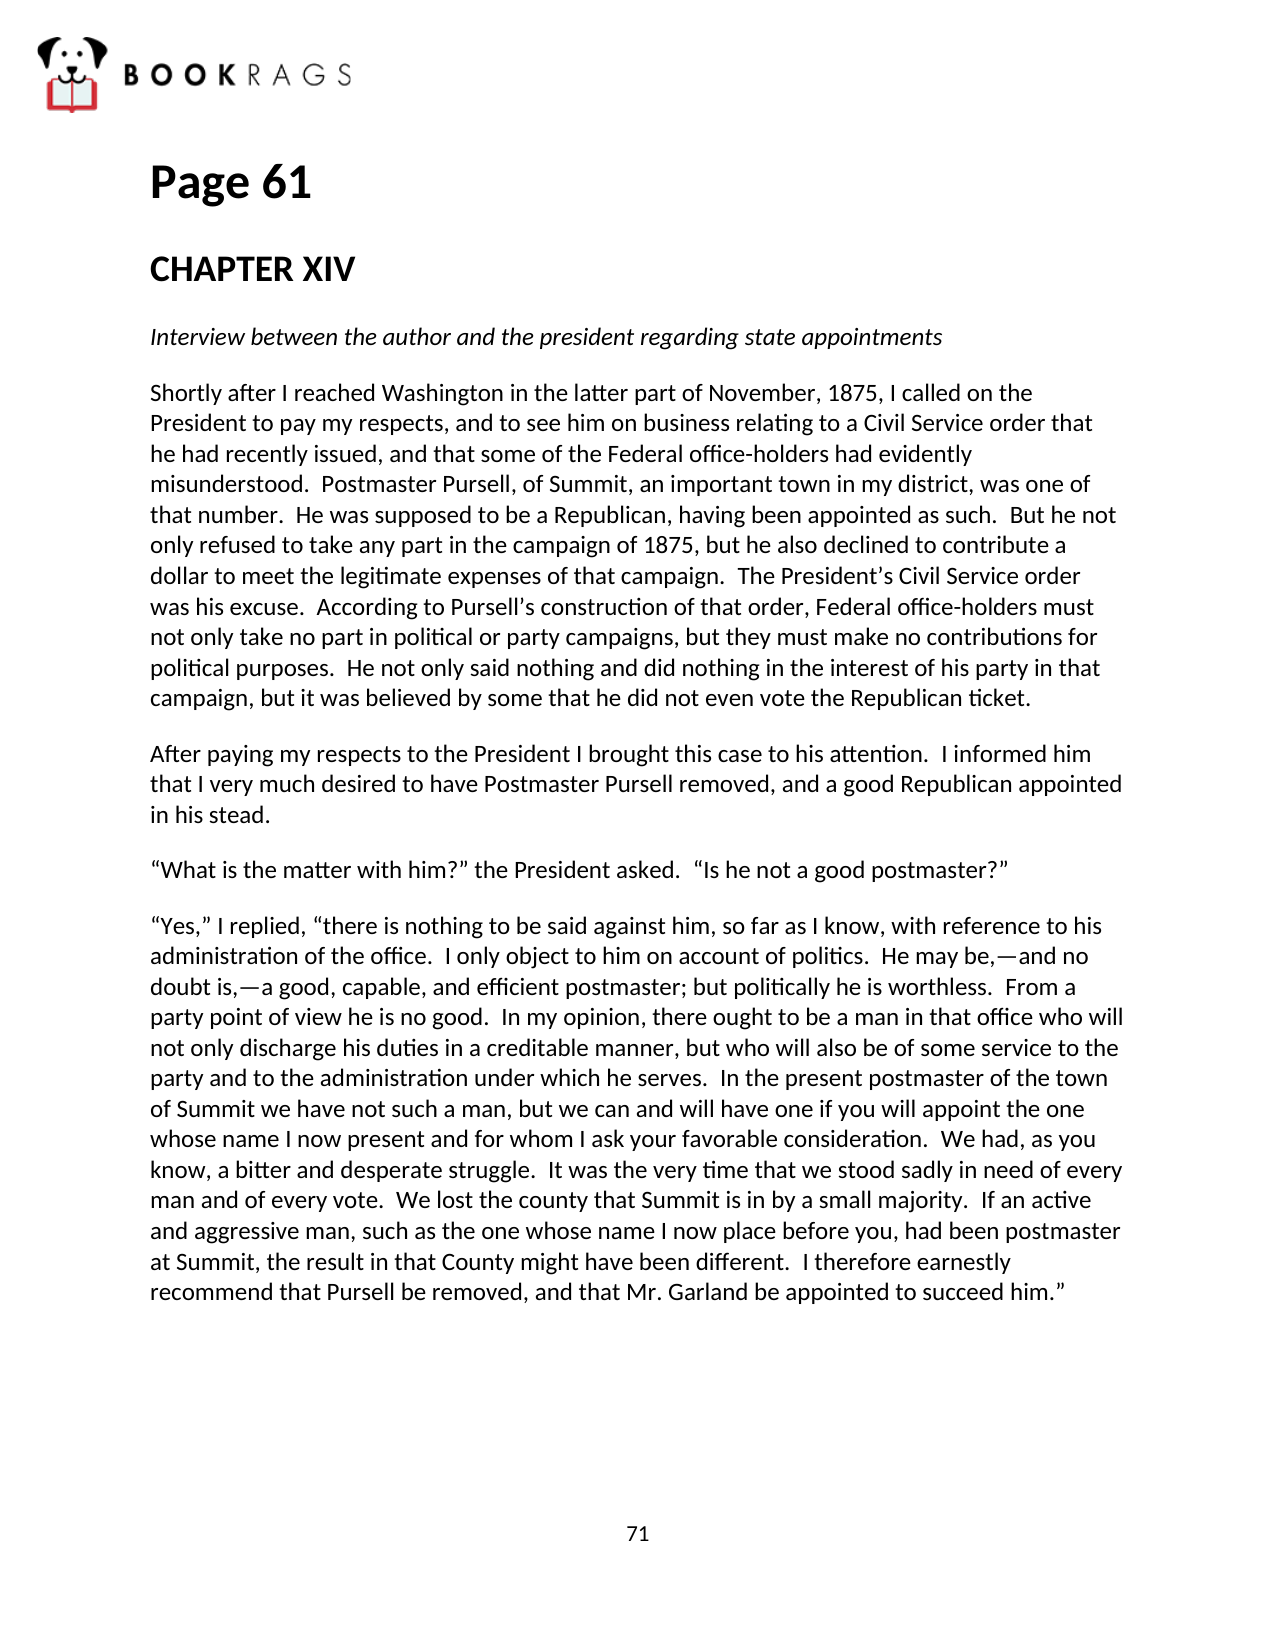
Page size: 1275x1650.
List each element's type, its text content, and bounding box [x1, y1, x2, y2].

text “What is the matter with him?” the President asked. “Is he not a good postmaster?” [150, 854, 1125, 885]
picture [37, 37, 351, 113]
text After paying my respects to the President I brought this case to his attention. I informed him that I very much desired to have Postmaster Pursell removed, and a good Republican appointed in his stead. [150, 738, 1125, 829]
text “Yes,” I replied, “there is nothing to be said against him, so far as I know, with reference to his administration of the office. I only object to him on account of politics. He may be,—­and no doubt is,—­a good, capable, and efficient postmaster; but politically he is worthless. From a party point of view he is no good. In my opinion, there ought to be a man in that office who will not only discharge his duties in a creditable manner, but who will also be of some service to the party and to the administration under which he serves. In the present postmaster of the town of Summit we have not such a man, but we can and will have one if you will appoint the one whose name I now present and for whom I ask your favorable consideration. We had, as you know, a bitter and desperate struggle. It was the very time that we stood sadly in need of every man and of every vote. We lost the county that Summit is in by a small majority. If an active and aggressive man, such as the one whose name I now place before you, had been postmaster at Summit, the result in that County might have been different. I therefore earnestly recommend that Pursell be removed, and that Mr. Garland be appointed to succeed him.” [150, 910, 1125, 1307]
text CHAPTER XIV [150, 244, 1125, 290]
text Page 61 [150, 150, 1125, 211]
text Shortly after I reached Washington in the latter part of November, 1875, I called on the President to pay my respects, and to see him on business relating to a Civil Service order that he had recently issued, and that some of the Federal office-holders had evidently misunderstood. Postmaster Pursell, of Summit, an important town in my district, was one of that number. He was supposed to be a Republican, having been appointed as such. But he not only refused to take any part in the campaign of 1875, but he also declined to contribute a dollar to meet the legitimate expenses of that campaign. The President’s Civil Service order was his excuse. According to Pursell’s construction of that order, Federal office-holders must not only take no part in political or party campaigns, but they must make no contributions for political purposes. He not only said nothing and did nothing in the interest of his party in that campaign, but it was believed by some that he did not even vote the Republican ticket. [150, 377, 1125, 713]
text Interview between the author and the president regarding state appointments [150, 322, 1125, 352]
